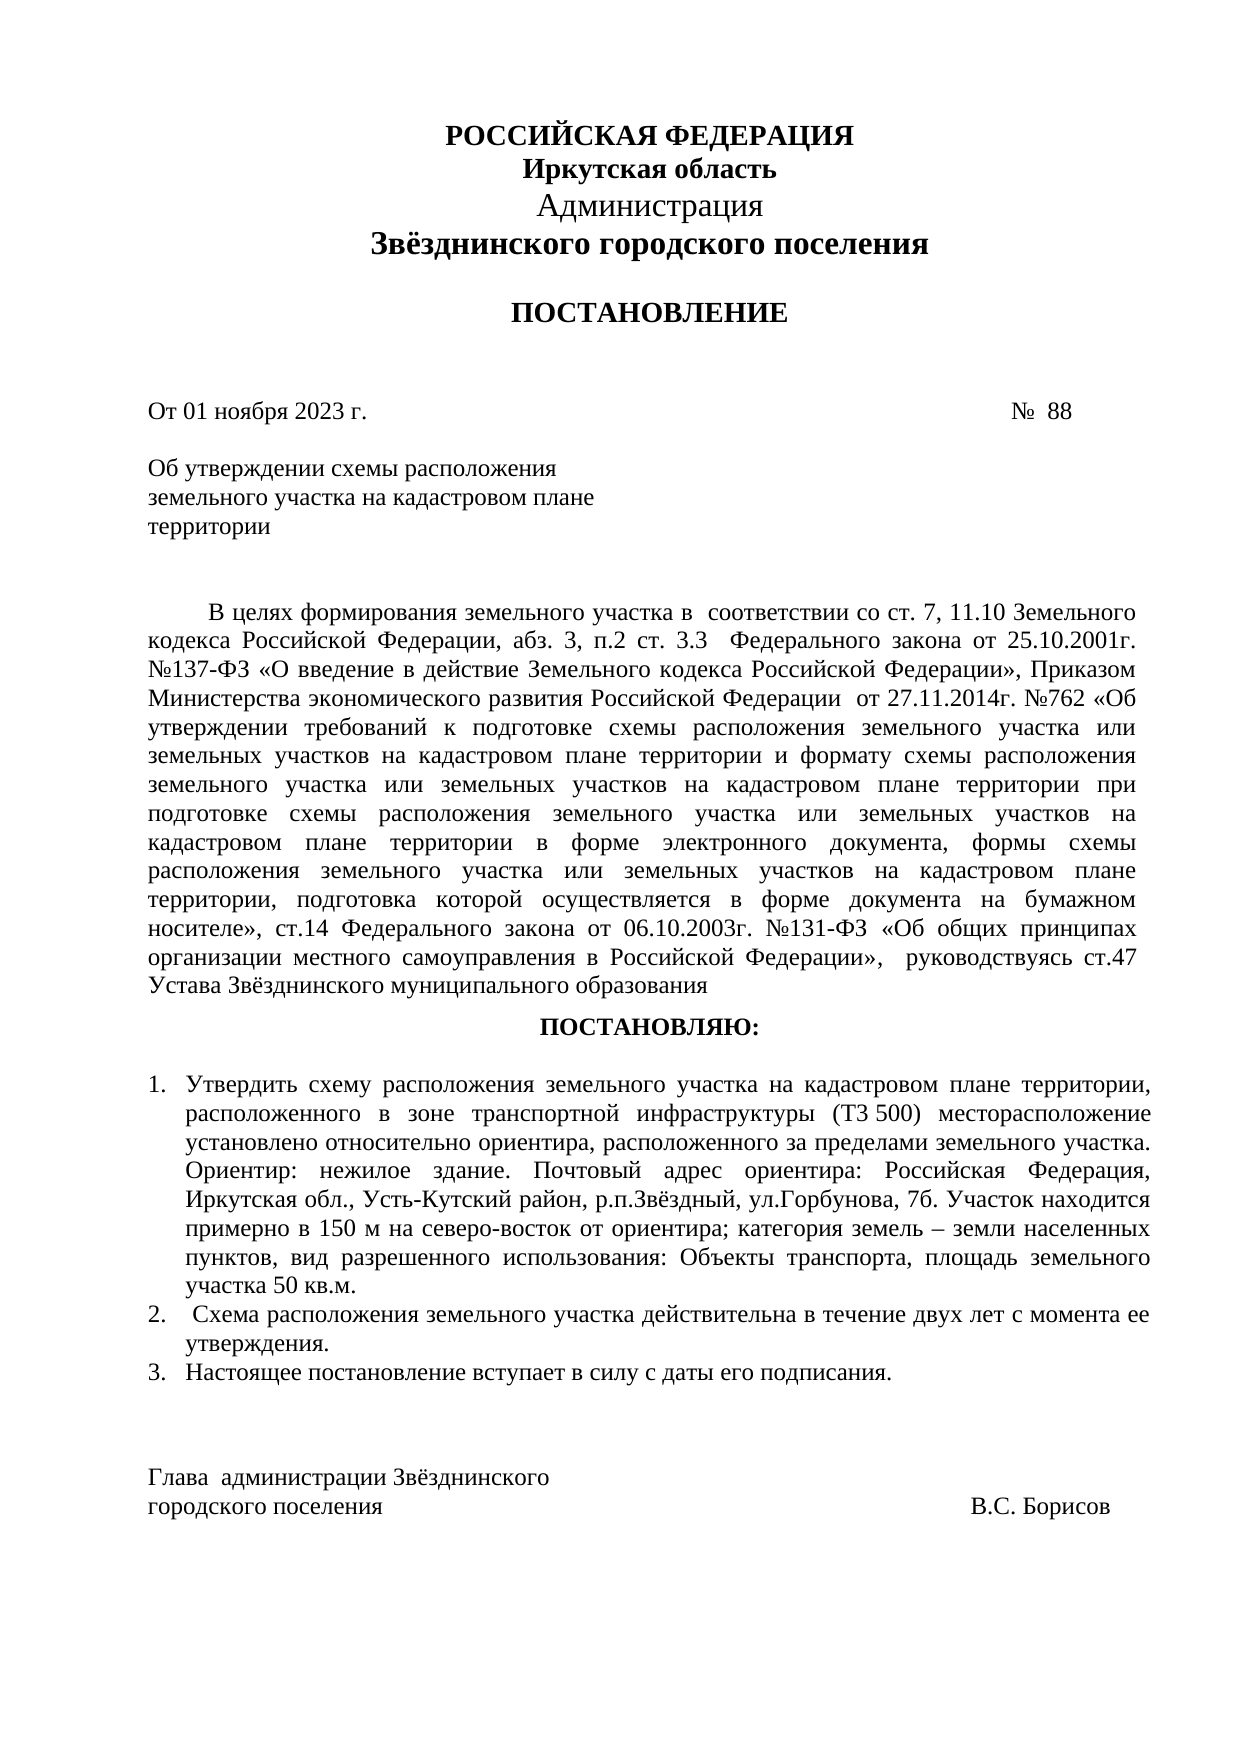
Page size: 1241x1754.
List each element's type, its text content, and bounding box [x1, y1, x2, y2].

text Глава администрации Звёзднинского [148, 1462, 1152, 1491]
text Об утверждении схемы расположения [148, 453, 1152, 482]
text городского поселения В.С. Борисов [148, 1491, 1152, 1520]
text ПОСТАНОВЛЯЮ: [148, 1012, 1152, 1040]
text РОССИЙСКАЯ ФЕДЕРАЦИЯ [148, 118, 1152, 152]
text В целях формирования земельного участка в соответствии со ст. 7, 11.10 Земельного кодекса Российской Федерации, абз. 3, п.2 ст. 3.3 Федерального закона от 25.10.2001г. №137-ФЗ «О введение в действие Земельного кодекса Российской Федерации», Приказом Министерства экономического развития Российской Федерации от 27.11.2014г. №762 «Об утверждении требований к подготовке схемы расположения земельного участка или земельных участков на кадастровом плане территории и формату схемы расположения земельного участка или земельных участков на кадастровом плане территории при подготовке схемы расположения земельного участка или земельных участков на кадастровом плане территории в форме электронного документа, формы схемы расположения земельного участка или земельных участков на кадастровом плане территории, подготовка которой осуществляется в форме документа на бумажном носителе», ст.14 Федерального закона от 06.10.2003г. №131-ФЗ «Об общих принципах организации местного самоуправления в Российской Федерации», руководствуясь ст.47 Устава Звёзднинского муниципального образования [148, 597, 1137, 999]
text Иркутская область [148, 152, 1152, 185]
text земельного участка на кадастровом плане [148, 482, 1152, 511]
text От 01 ноября 2023 г. № 88 [148, 396, 1152, 425]
list Настоящее постановление вступает в силу с даты его подписания. [148, 1357, 1152, 1385]
text территории [148, 511, 1152, 540]
text Администрация [148, 185, 1152, 223]
list Утвердить схему расположения земельного участка на кадастровом плане территории, расположенного в зоне транспортной инфраструктуры (Т3 500) месторасположение установлено относительно ориентира, расположенного за пределами земельного участка. Ориентир: нежилое здание. Почтовый адрес ориентира: Российская Федерация, Иркутская обл., Усть-Кутский район, р.п.Звёздный, ул.Горбунова, 7б. Участок находится примерно в 150 м на северо-восток от ориентира; категория земель – земли населенных пунктов, вид разрешенного использования: Объекты транспорта, площадь земельного участка 50 кв.м. [148, 1069, 1152, 1299]
text Звёзднинского городского поселения [148, 223, 1152, 262]
list Схема расположения земельного участка действительна в течение двух лет с момента ее утверждения. [148, 1299, 1152, 1357]
text ПОСТАНОВЛЕНИЕ [148, 295, 1152, 329]
